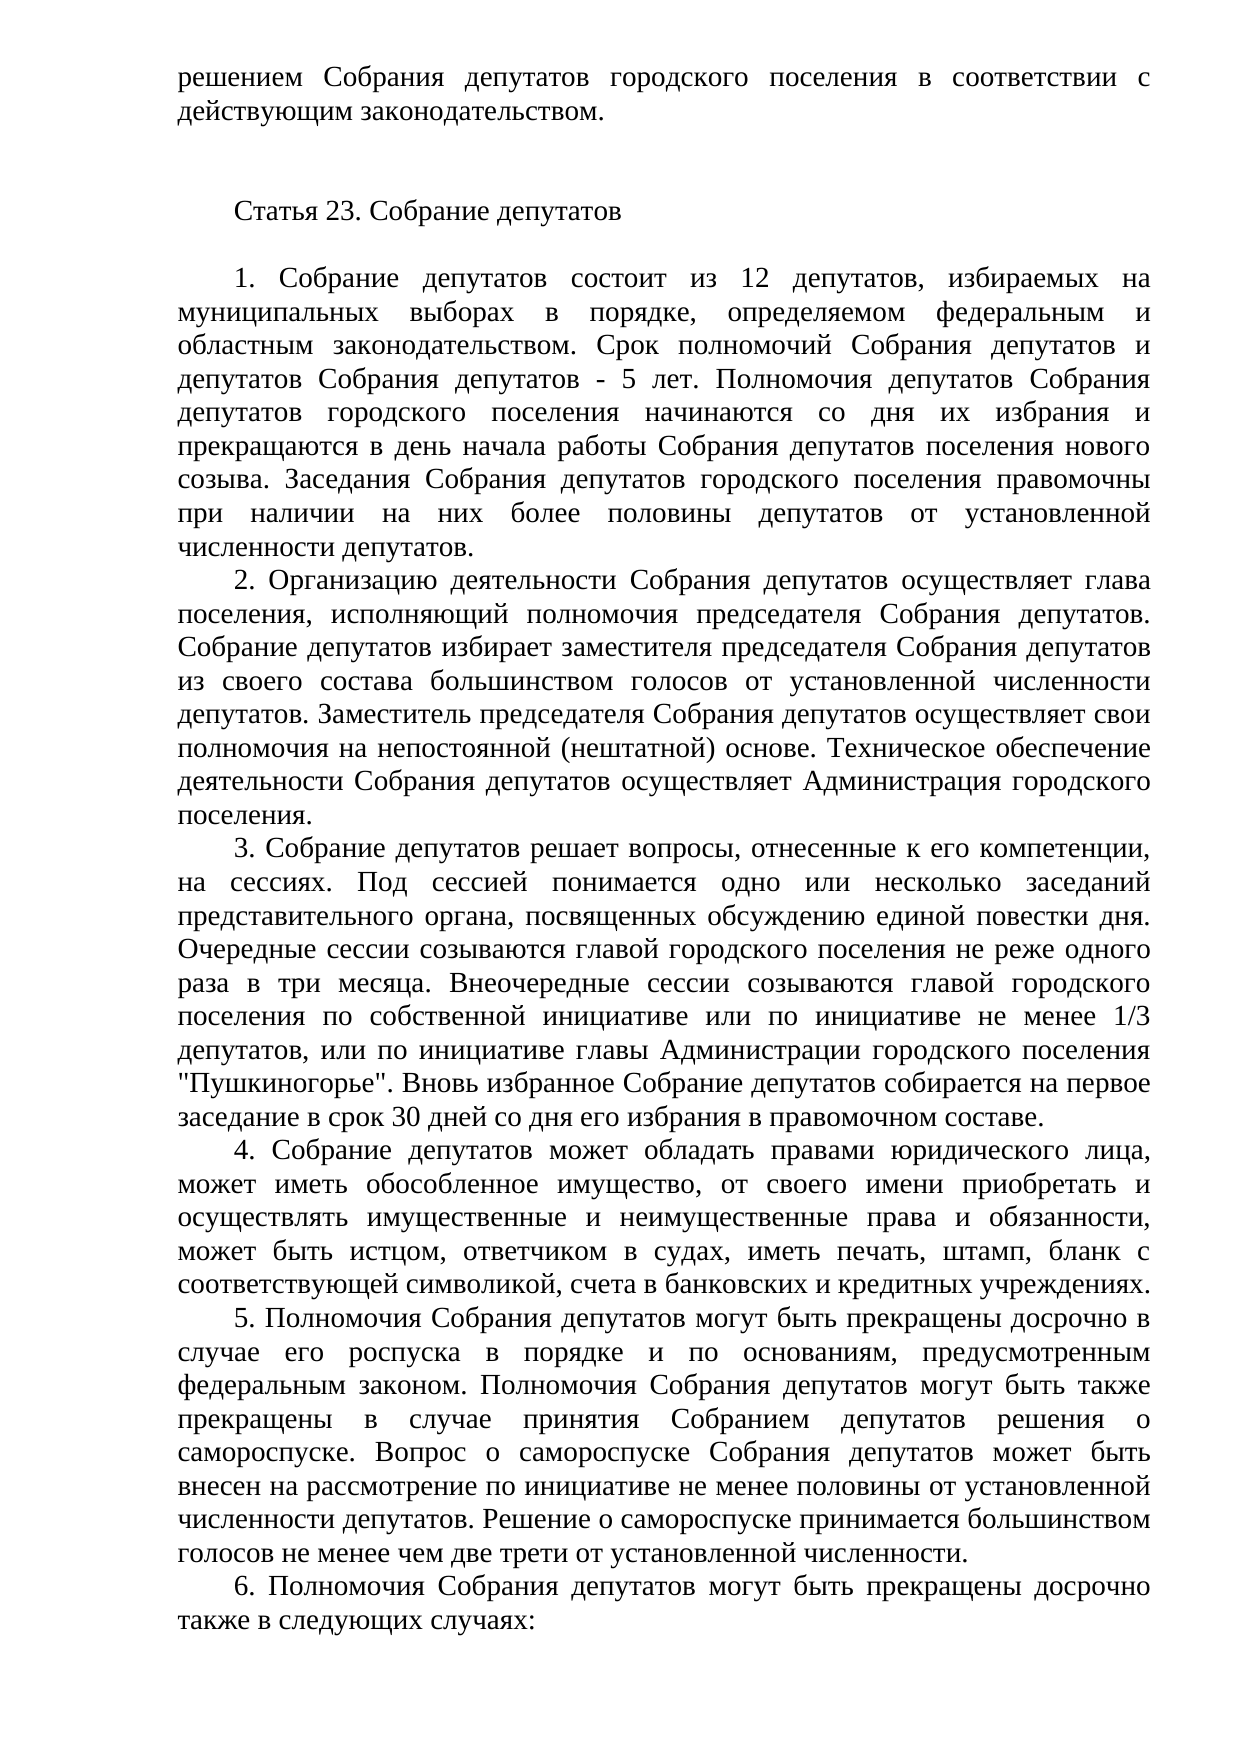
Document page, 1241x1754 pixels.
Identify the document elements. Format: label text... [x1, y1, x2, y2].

text 2. Организацию деятельности Собрания депутатов осуществляет глава поселения, исполняющий полномочия председателя Собрания депутатов. Собрание депутатов избирает заместителя председателя Собрания депутатов из своего состава большинством голосов от установленной численности депутатов. Заместитель председателя Собрания депутатов осуществляет свои полномочия на непостоянной (нештатной) основе. Техническое обеспечение деятельности Собрания депутатов осуществляет Администрация городского поселения. [177, 562, 1152, 831]
text 5. Полномочия Собрания депутатов могут быть прекращены досрочно в случае его роспуска в порядке и по основаниям, предусмотренным федеральным законом. Полномочия Собрания депутатов могут быть также прекращены в случае принятия Собранием депутатов решения о самороспуске. Вопрос о самороспуске Собрания депутатов может быть внесен на рассмотрение по инициативе не менее половины от установленной численности депутатов. Решение о самороспуске принимается большинством голосов не менее чем две трети от установленной численности. [177, 1300, 1152, 1568]
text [177, 59, 1152, 126]
text 4. Собрание депутатов может обладать правами юридического лица, может иметь обособленное имущество, от своего имени приобретать и осуществлять имущественные и неимущественные права и обязанности, может быть истцом, ответчиком в судах, иметь печать, штамп, бланк с соответствующей символикой, счета в банковских и кредитных учреждениях. [177, 1132, 1152, 1300]
text 3. Собрание депутатов решает вопросы, отнесенные к его компетенции, на сессиях. Под сессией понимается одно или несколько заседаний представительного органа, посвященных обсуждению единой повестки дня. Очередные сессии созываются главой городского поселения не реже одного раза в три месяца. Внеочередные сессии созываются главой городского поселения по собственной инициативе или по инициативе не менее 1/3 депутатов, или по инициативе главы Администрации городского поселения "Пушкиногорье". Вновь избранное Собрание депутатов собирается на первое заседание в срок 30 дней со дня его избрания в правомочном составе. [177, 831, 1152, 1132]
text 1. Собрание депутатов состоит из 12 депутатов, избираемых на муниципальных выборах в порядке, определяемом федеральным и областным законодательством. Срок полномочий Собрания депутатов и депутатов Собрания депутатов - 5 лет. Полномочия депутатов Собрания депутатов городского поселения начинаются со дня их избрания и прекращаются в день начала работы Собрания депутатов поселения нового созыва. Заседания Собрания депутатов городского поселения правомочны при наличии на них более половины депутатов от установленной численности депутатов. [177, 260, 1152, 562]
text Статья 23. Собрание депутатов [177, 193, 1152, 227]
text 6. Полномочия Собрания депутатов могут быть прекращены досрочно также в следующих случаях: [177, 1568, 1152, 1636]
